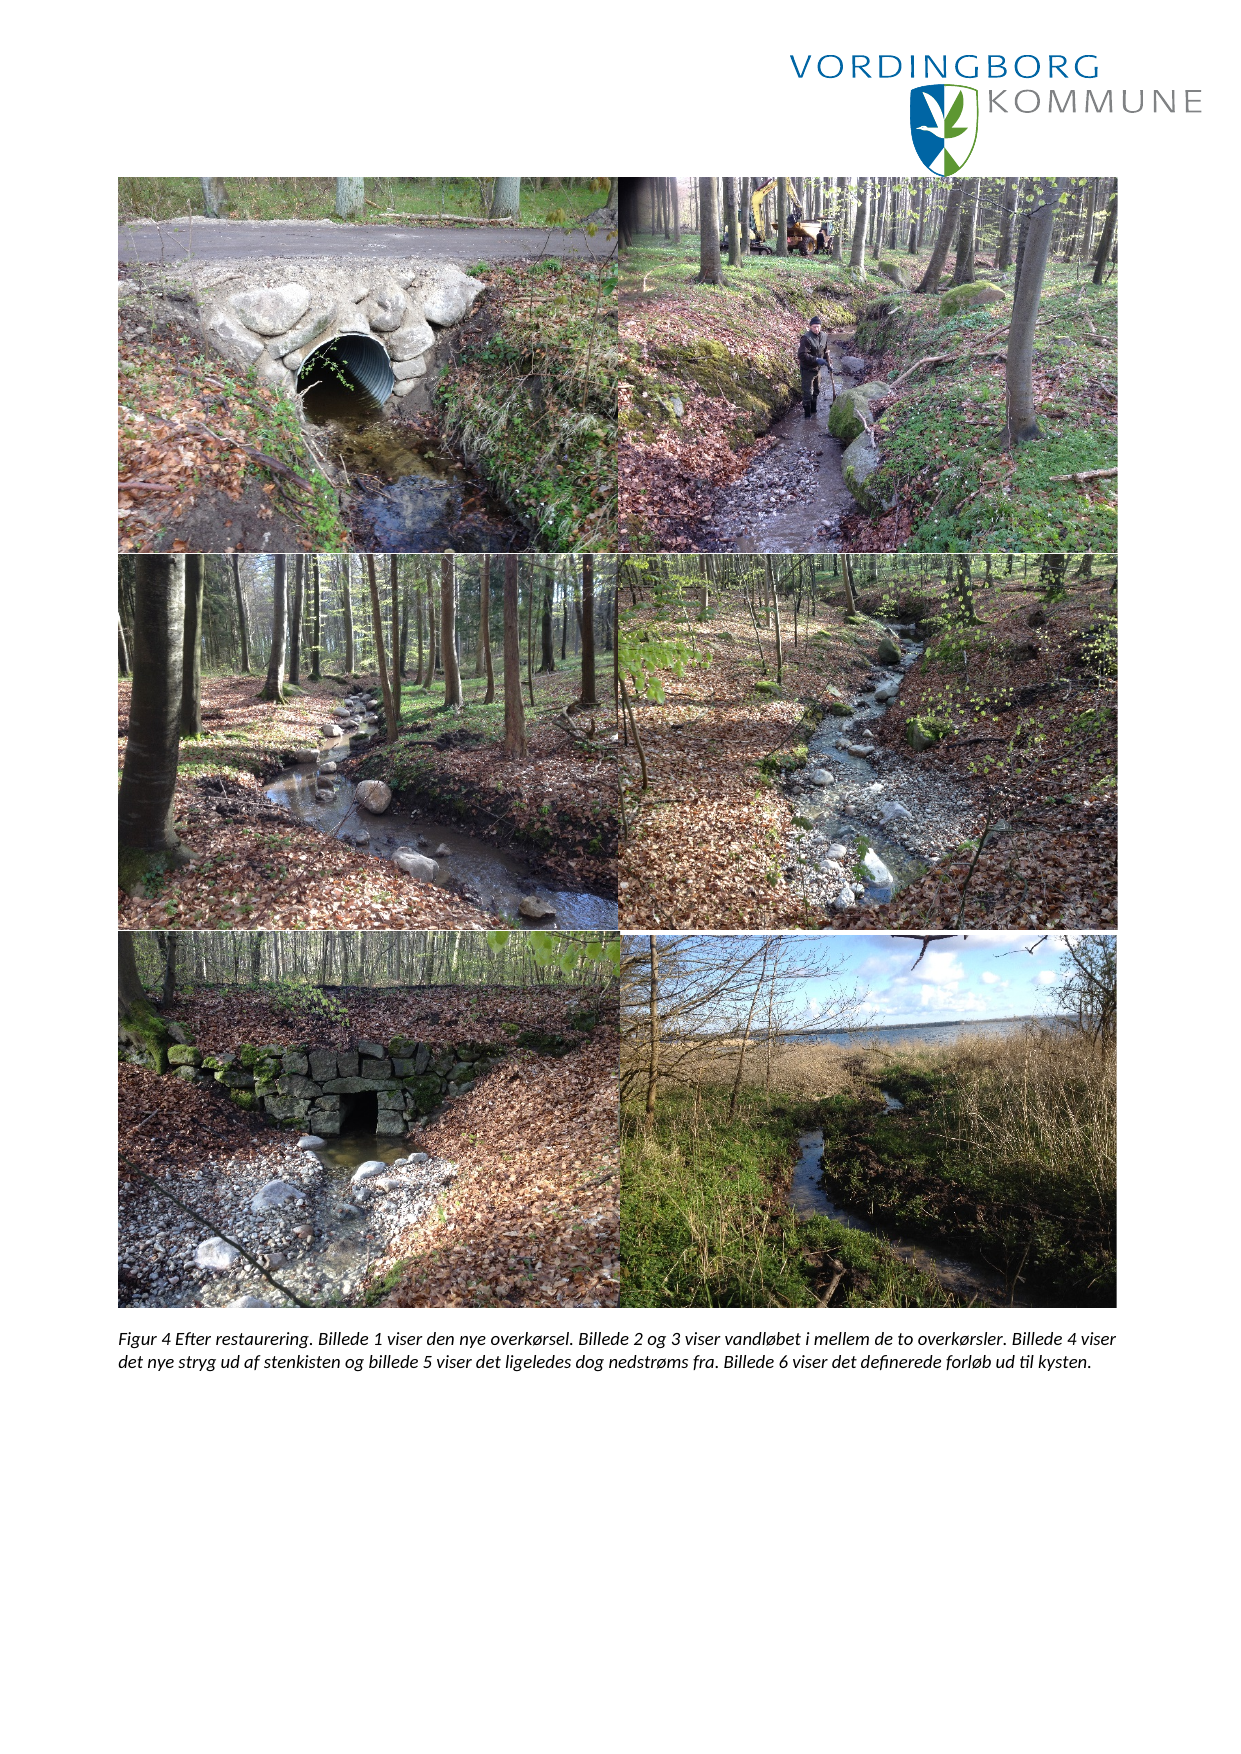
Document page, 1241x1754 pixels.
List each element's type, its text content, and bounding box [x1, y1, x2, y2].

picture [118, 931, 1117, 1308]
picture [118, 177, 1118, 553]
picture [118, 554, 1118, 930]
text Figur 4 Efter restaurering. Billede 1 viser den nye overkørsel. Billede 2 og 3 viser vandløbet i mellem de to overkørsler. Billede 4 viser det nye stryg ud af stenkisten og billede 5 viser det ligeledes dog nedstrøms fra. Billede 6 viser det definerede forløb ud til kysten. [118, 1327, 1122, 1373]
